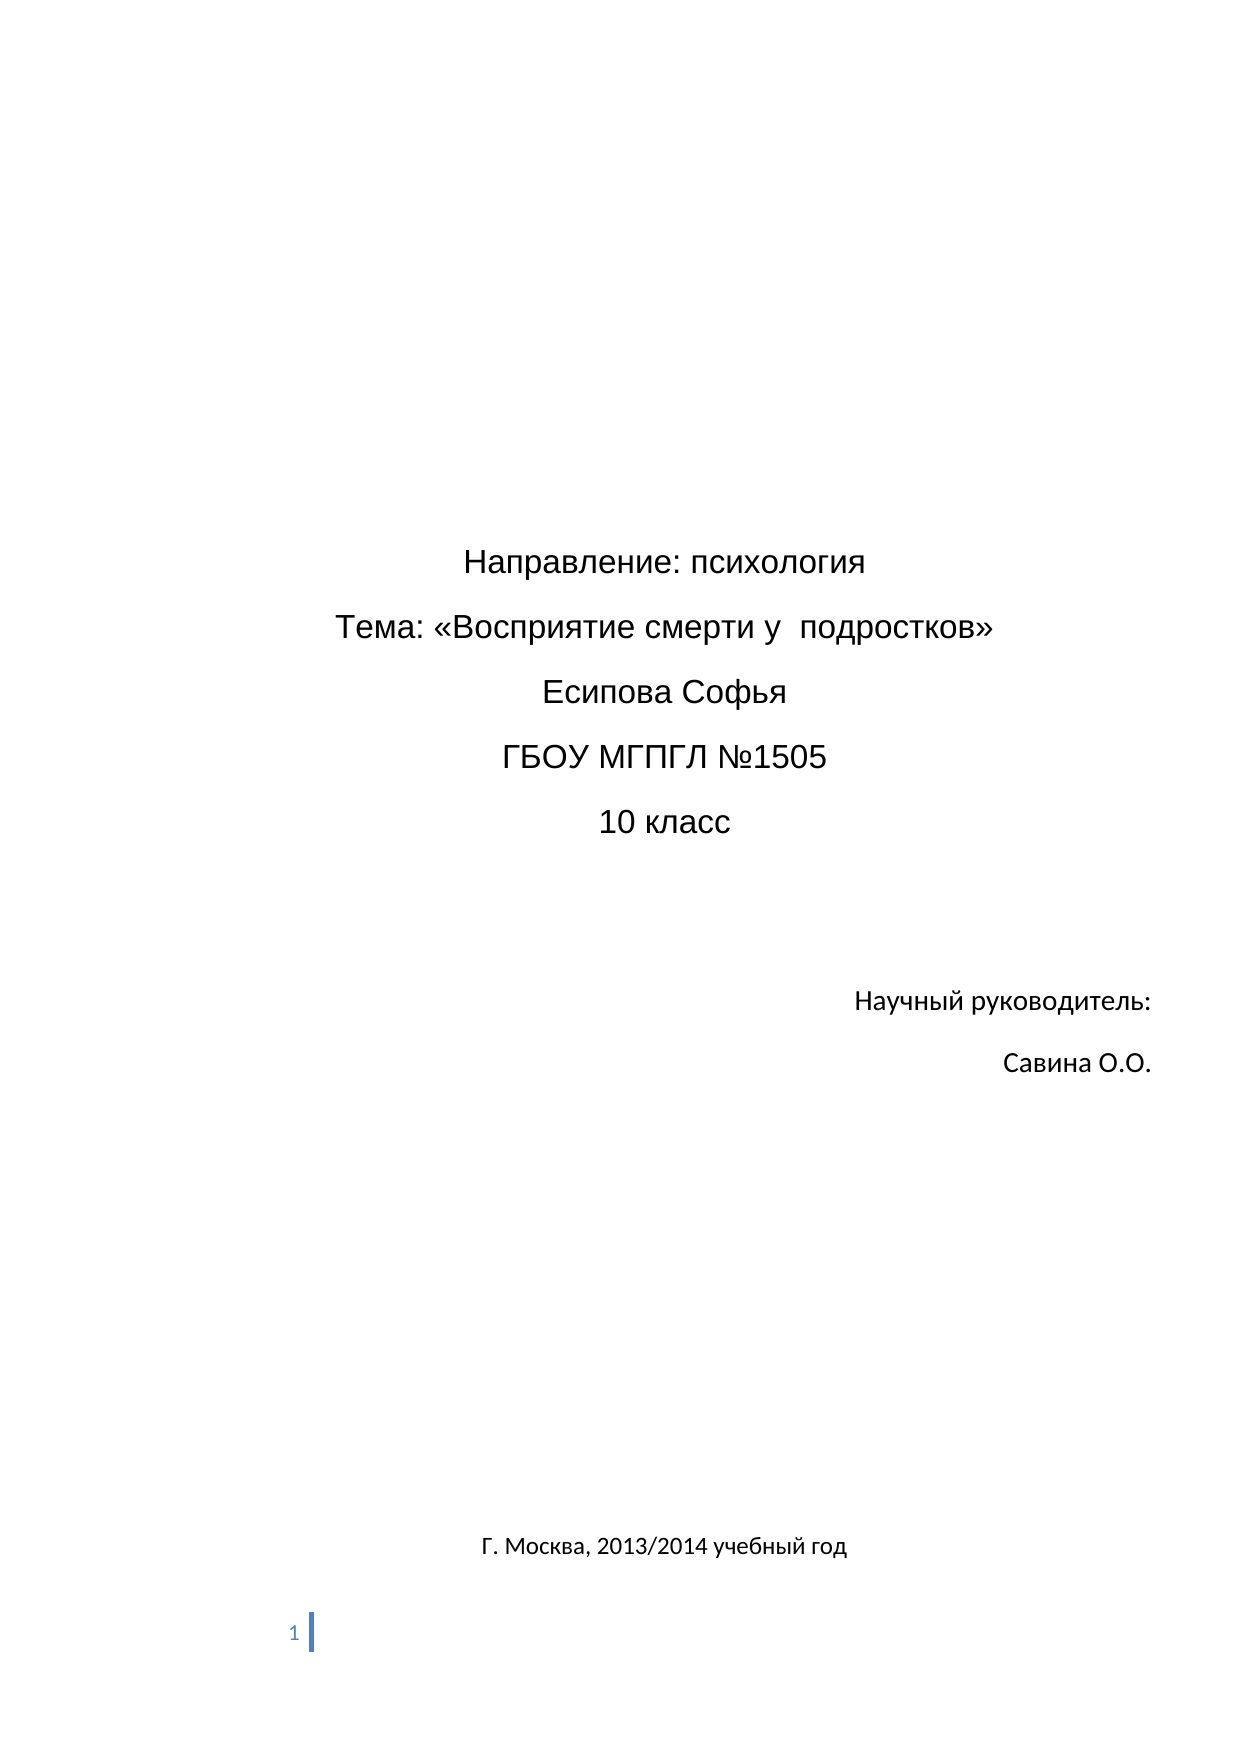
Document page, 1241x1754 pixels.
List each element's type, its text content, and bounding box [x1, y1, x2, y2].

text Савина О.О. [177, 1044, 1152, 1079]
text ГБОУ МГПГЛ №1505 [177, 737, 1152, 776]
text Есипова Софья [177, 672, 1152, 711]
text Г. Москва, 2013/2014 учебный год [177, 1530, 1152, 1560]
text Направление: психология [177, 542, 1152, 581]
text Научный руководитель: [177, 982, 1152, 1018]
text 10 класс [177, 802, 1152, 841]
text Тема: «Восприятие смерти у подростков» [177, 607, 1152, 646]
